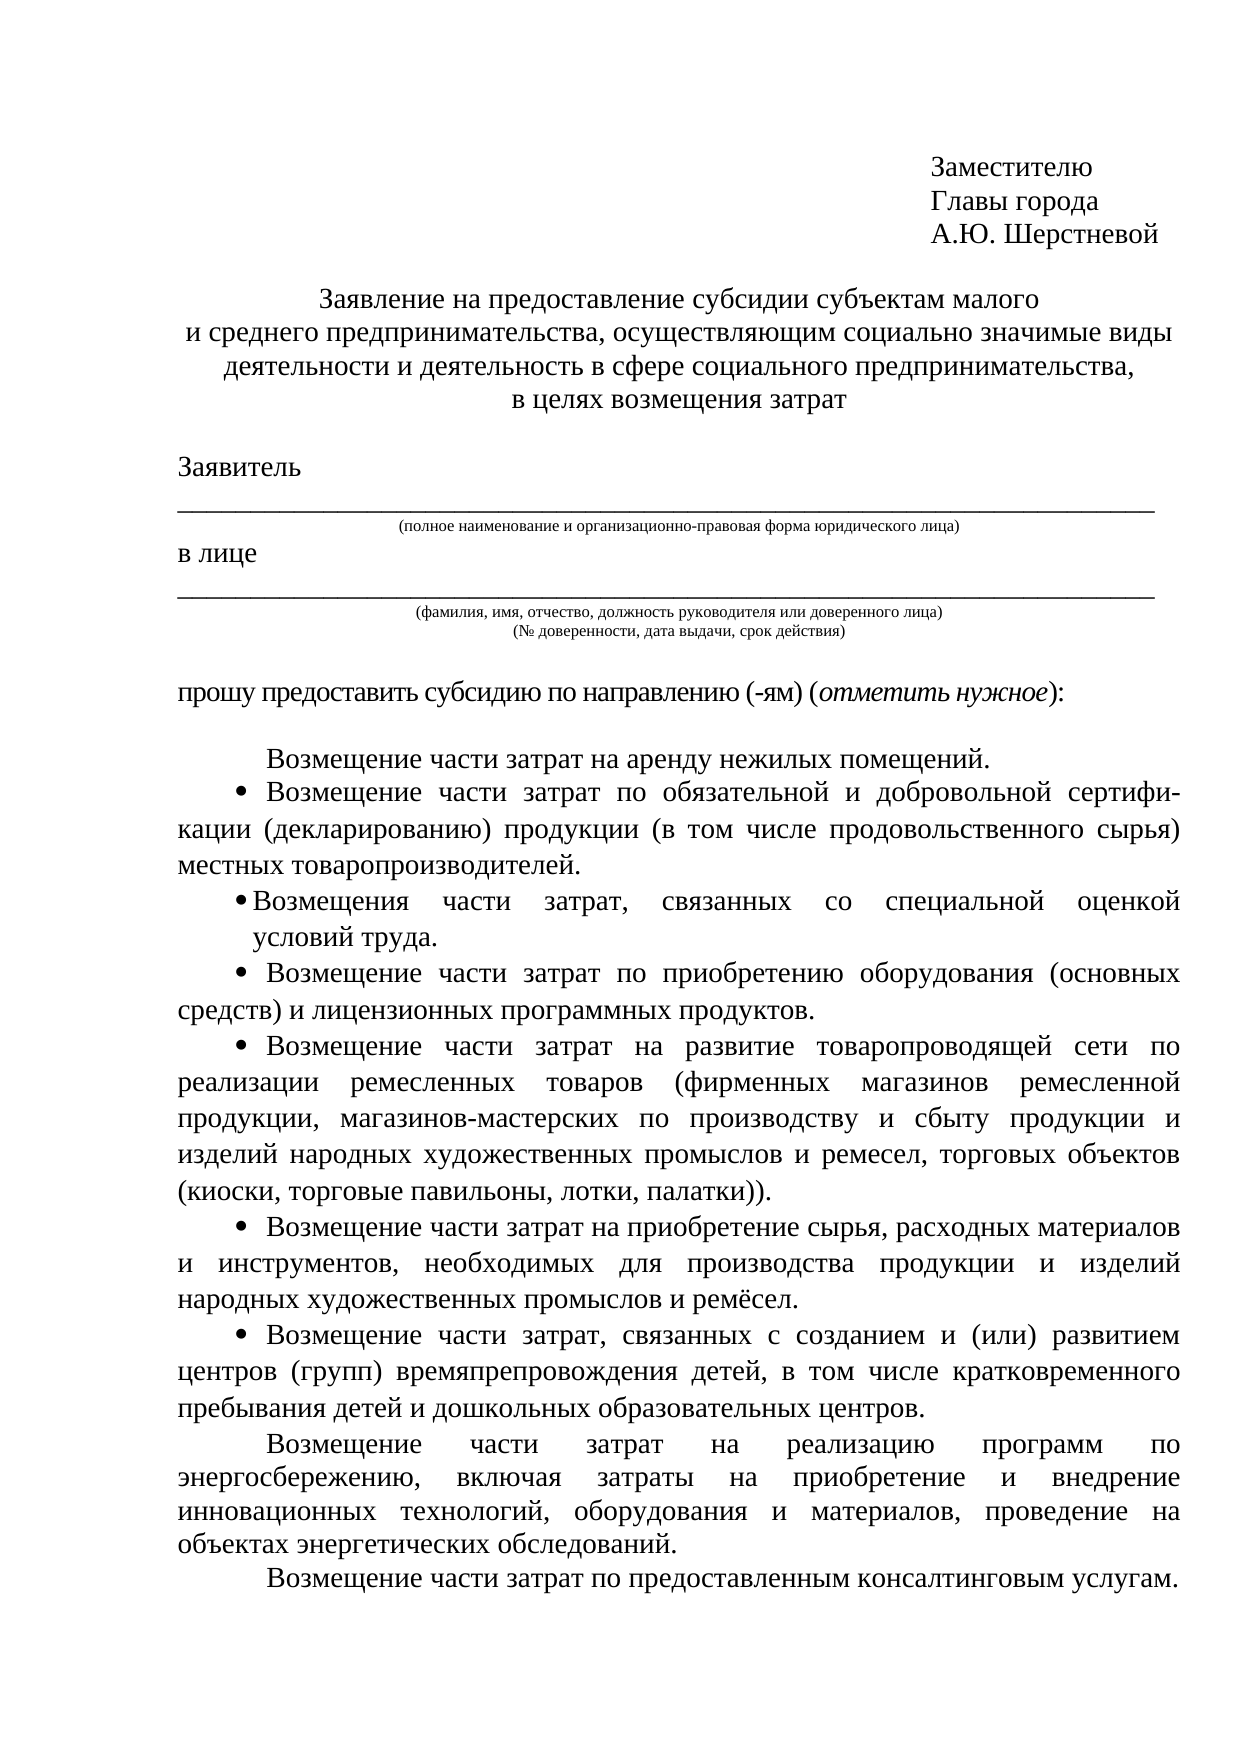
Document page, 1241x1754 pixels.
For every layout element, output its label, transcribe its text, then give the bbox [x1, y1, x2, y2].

list Возмещение части затрат по приобретению оборудования (основных средств) и лицензионных программных продуктов. [177, 956, 1181, 1025]
text Заместителю [930, 149, 1181, 183]
text (полное наименование и организационно-правовая форма юридического лица) [177, 516, 1181, 535]
text Главы города [930, 183, 1181, 216]
text в лице ___________________________________________________________________ [177, 535, 1181, 602]
text Заявление на предоставление субсидии субъектам малого [177, 281, 1181, 314]
text и среднего предпринимательства, осуществляющим социально значимые виды деятельности и деятельность в сфере социального предпринимательства, в целях возмещения затрат [177, 314, 1181, 415]
list Возмещения части затрат, связанных со специальной оценкой условий труда. [236, 883, 1181, 953]
text  Возмещение части затрат по предоставленным консалтинговым услугам. [177, 1560, 1181, 1593]
text А.Ю. Шерстневой [930, 216, 1181, 250]
text прошу предоставить субсидию по направлению (-ям) (отметить нужное): [177, 674, 1181, 707]
text (фамилия, имя, отчество, должность руководителя или доверенного лица) [177, 602, 1181, 621]
list Возмещение части затрат по обязательной и добровольной сертифи-кации (декларированию) продукции (в том числе продовольственного сырья) местных товаропроизводителей. [177, 774, 1181, 881]
text  Возмещение части затрат на аренду нежилых помещений. [177, 741, 1181, 774]
text Заявитель ___________________________________________________________________ [177, 449, 1181, 516]
list Возмещение части затрат, связанных с созданием и (или) развитием центров (групп) времяпрепровождения детей, в том числе кратковременного пребывания детей и дошкольных образовательных центров. [177, 1317, 1181, 1423]
list Возмещение части затрат на развитие товаропроводящей сети по реализации ремесленных товаров (фирменных магазинов ремесленной продукции, магазинов-мастерских по производству и сбыту продукции и изделий народных художественных промыслов и ремесел, торговых объектов (киоски, торговые павильоны, лотки, палатки)). [177, 1028, 1181, 1206]
text  Возмещение части затрат на реализацию программ по энергосбережению, включая затраты на приобретение и внедрение инновационных технологий, оборудования и материалов, проведение на объектах энергетических обследований. [177, 1426, 1181, 1560]
list Возмещение части затрат на приобретение сырья, расходных материалов и инструментов, необходимых для производства продукции и изделий народных художественных промыслов и ремёсел. [177, 1209, 1181, 1315]
text (№ доверенности, дата выдачи, срок действия) [177, 621, 1181, 640]
